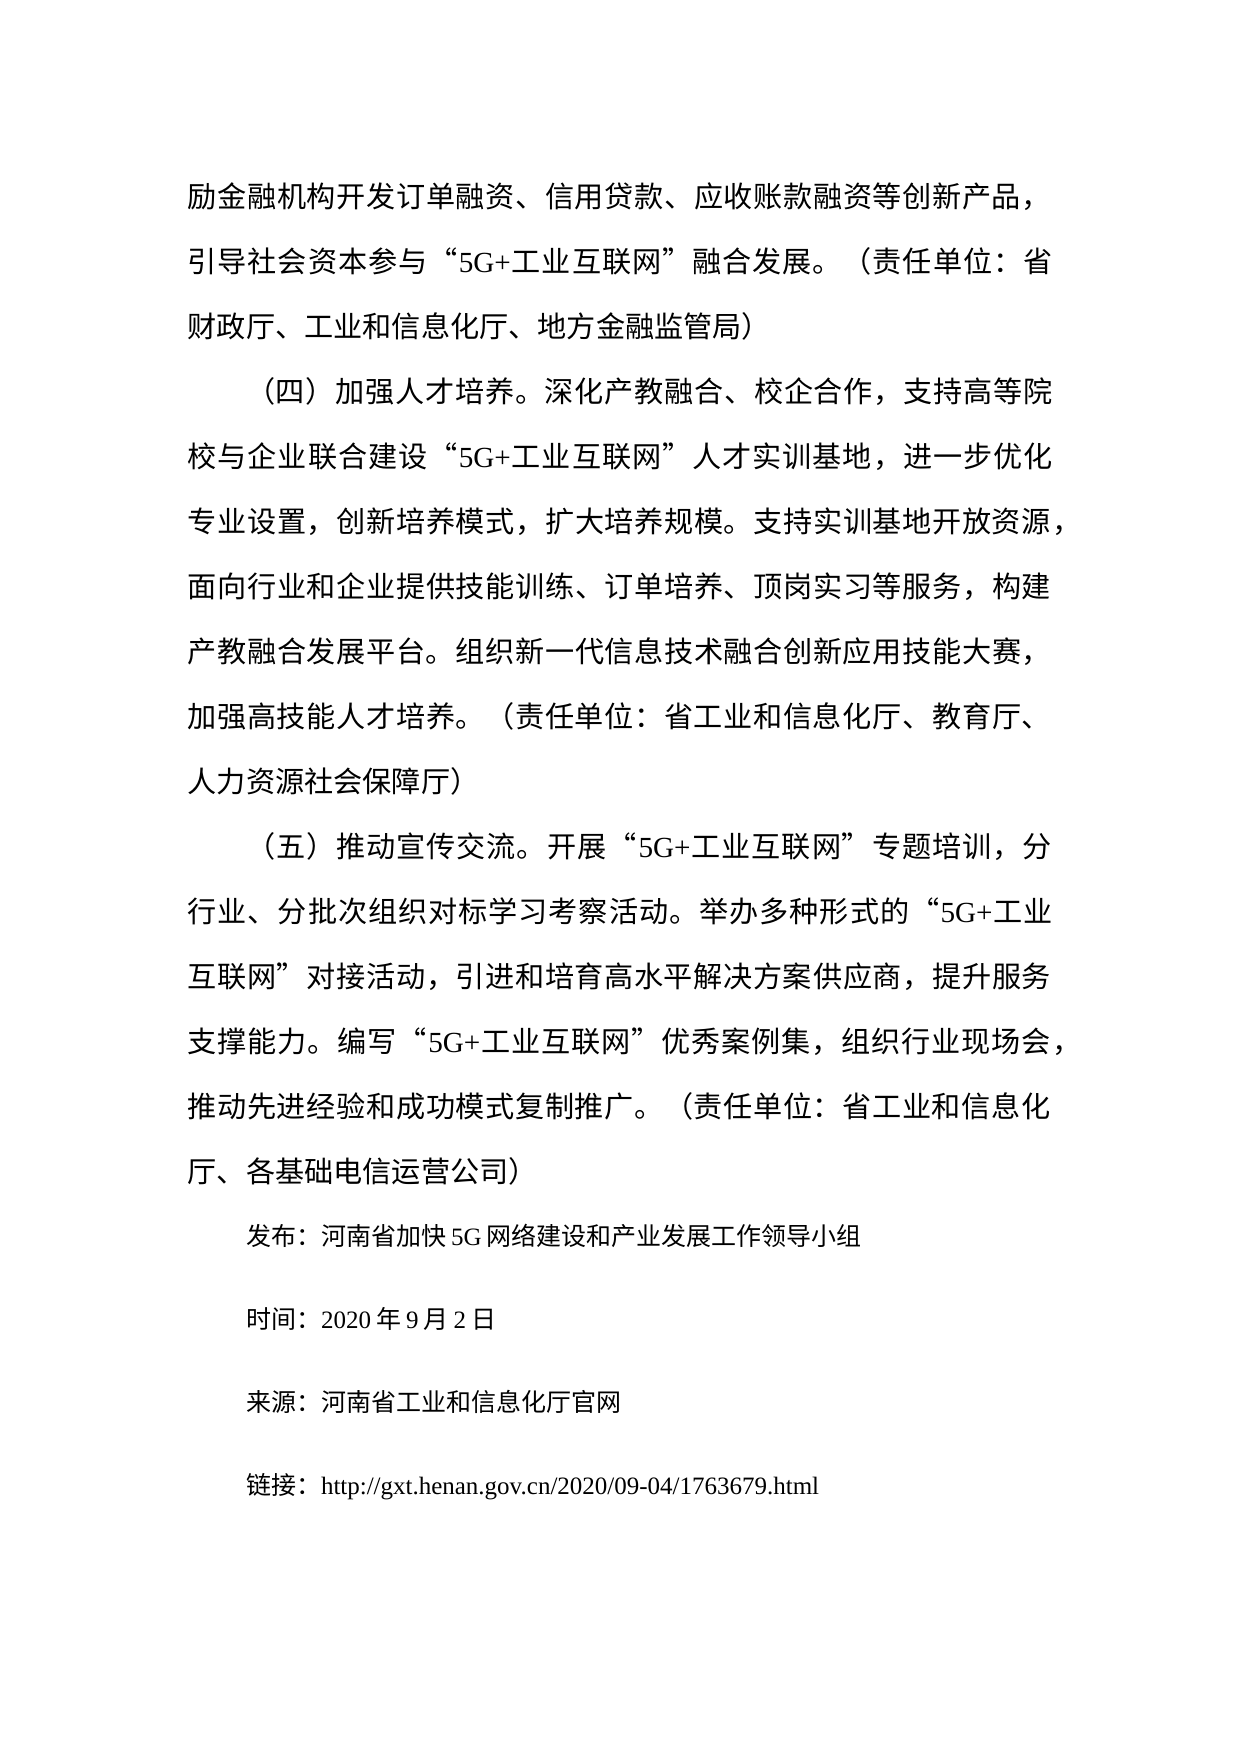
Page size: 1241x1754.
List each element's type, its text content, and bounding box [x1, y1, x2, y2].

text 时间：2020年9月2日 [246, 1285, 1053, 1350]
text （五）推动宣传交流。开展“5G+工业互联网”专题培训，分行业、分批次组织对标学习考察活动。举办多种形式的“5G+工业互联网”对接活动，引进和培育高水平解决方案供应商，提升服务支撑能力。编写“5G+工业互联网”优秀案例集，组织行业现场会，推动先进经验和成功模式复制推广。（责任单位：省工业和信息化厅、各基础电信运营公司） [187, 812, 1053, 1202]
text 发布：河南省加快5G网络建设和产业发展工作领导小组 [246, 1202, 1053, 1267]
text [187, 162, 1053, 357]
text 链接：http://gxt.henan.gov.cn/2020/09-04/1763679.html [246, 1451, 1053, 1516]
text （四）加强人才培养。深化产教融合、校企合作，支持高等院校与企业联合建设“5G+工业互联网”人才实训基地，进一步优化专业设置，创新培养模式，扩大培养规模。支持实训基地开放资源，面向行业和企业提供技能训练、订单培养、顶岗实习等服务，构建产教融合发展平台。组织新一代信息技术融合创新应用技能大赛，加强高技能人才培养。（责任单位：省工业和信息化厅、教育厅、人力资源社会保障厅） [187, 357, 1053, 812]
text 来源：河南省工业和信息化厅官网 [246, 1368, 1053, 1433]
